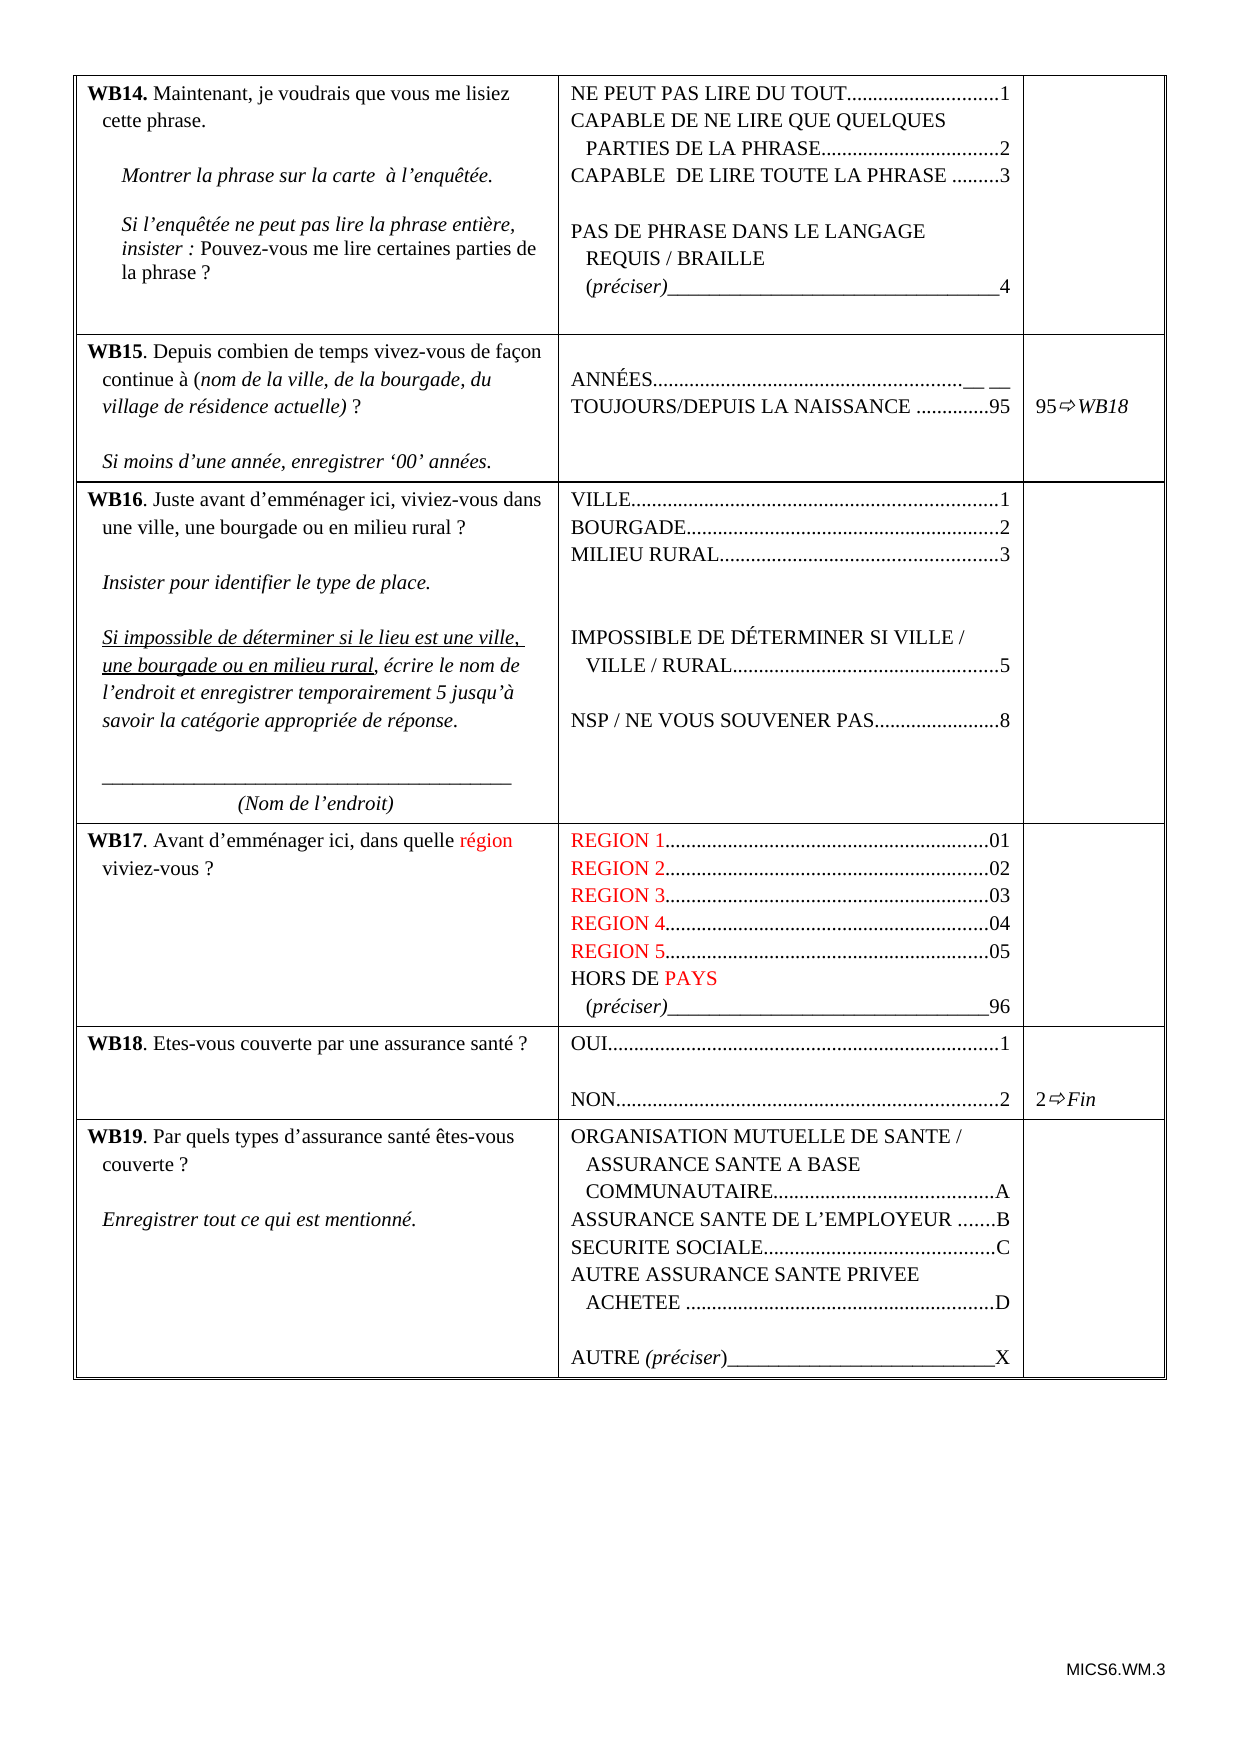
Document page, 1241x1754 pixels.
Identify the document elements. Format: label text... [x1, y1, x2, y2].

table_cell [1024, 76, 1164, 333]
table_cell ne peut pas lire du tout 1 capable de ne lire que quelques parties de la phrase 2 capable de lire toute la phrase 3 pas de phrase dans le langage requis / braille (préciser) 4 [559, 76, 1023, 333]
table_cell Oui 1 Non 2 [559, 1027, 1023, 1119]
table_cell 95WB18 [1024, 335, 1164, 481]
table_cell [1024, 483, 1164, 823]
table_cell 2Fin [1024, 1027, 1164, 1119]
table_cell WB19. Par quels types d’assurance santé êtes-vous couverte ? Enregistrer tout ce qui est mentionné. [77, 1120, 558, 1377]
table_cell organisation mutuelle de sante / assurance sante a base communautaire A assurance sante de l’employeur B securite Sociale C Autre assurance sante privee achetee D Autre (préciser) X [559, 1120, 1023, 1377]
table_cell Region 1 01 Region 2 02 Region 3 03 Region 4 04 Region 5 05 hors de pays (préciser) 96 [559, 824, 1023, 1026]
table_cell WB16. Juste avant d’emménager ici, viviez-vous dans une ville, une bourgade ou en milieu rural ? Insister pour identifier le type de place. Si impossible de déterminer si le lieu est une ville, une bourgade ou en milieu rural, écrire le nom de l’endroit et enregistrer temporairement 5 jusqu’à savoir la catégorie appropriée de réponse. (Nom de l’endroit) [77, 483, 558, 823]
table_cell WB14. Maintenant, je voudrais que vous me lisiez cette phrase. Montrer la phrase sur la carte à l’enquêtée. Si l’enquêtée ne peut pas lire la phrase entière, insister : Pouvez-vous me lire certaines parties de la phrase ? [77, 76, 558, 333]
table_cell WB17. Avant d’emménager ici, dans quelle région viviez-vous ? [77, 824, 558, 1026]
table_cell Années __ __ toujours/depuis la naissance 95 [559, 335, 1023, 481]
table_cell ville 1 bourgade 2 milieu rural 3 IMPOSSIBLE DE DÉTERMINER SI VILLE / VILLE / RURAL 5 NSP / NE VOUS SOUVENER PAS 8 [559, 483, 1023, 823]
table_cell WB15. Depuis combien de temps vivez-vous de façon continue à (nom de la ville, de la bourgade, du village de résidence actuelle) ? Si moins d’une année, enregistrer ‘00’ années. [77, 335, 558, 481]
table_cell [1024, 824, 1164, 1026]
table_cell WB18. Etes-vous couverte par une assurance santé ? [77, 1027, 558, 1119]
table_cell [1024, 1120, 1164, 1377]
